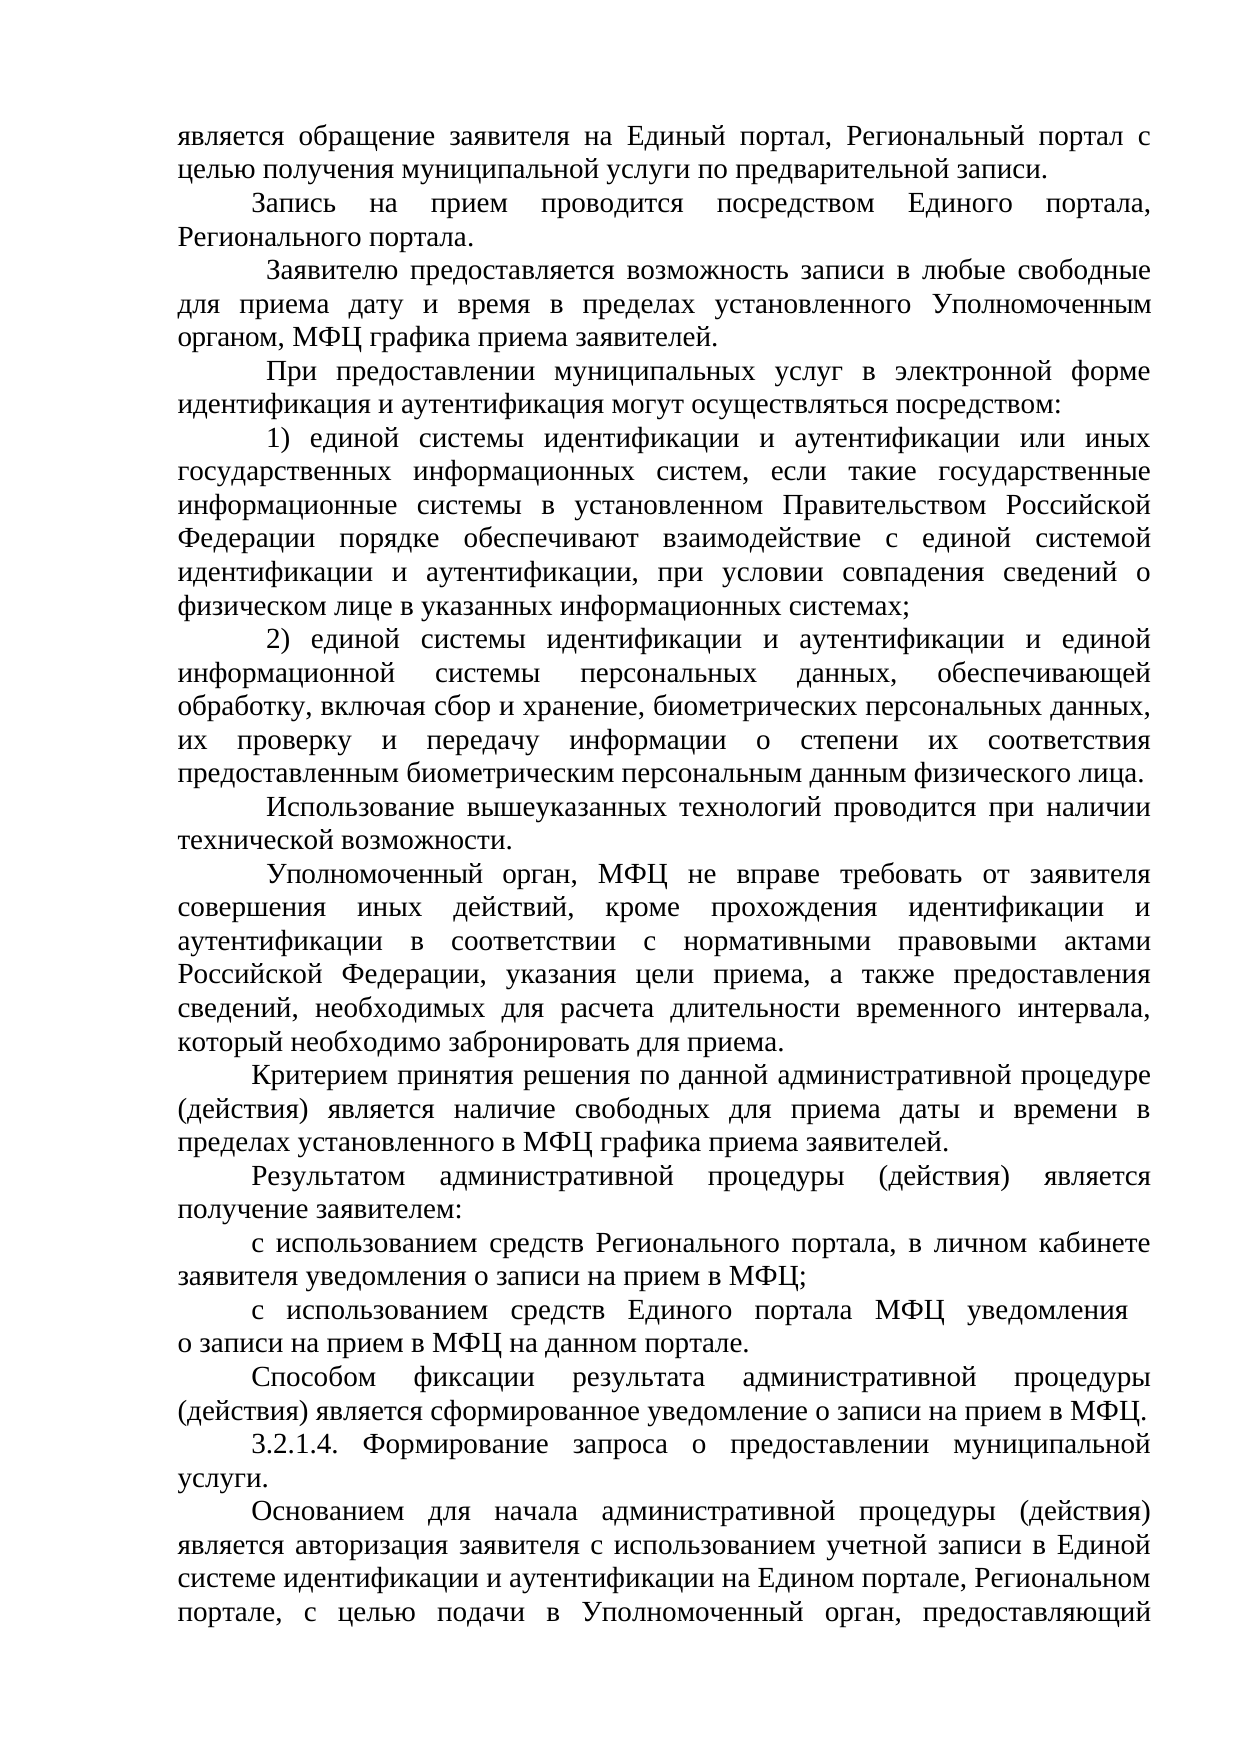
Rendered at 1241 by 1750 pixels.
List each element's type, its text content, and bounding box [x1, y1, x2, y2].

text 1) единой системы идентификации и аутентификации или иных государственных информационных систем, если такие государственные информационные системы в установленном Правительством Российской Федерации порядке обеспечивают взаимодействие с единой системой идентификации и аутентификации, при условии совпадения сведений о физическом лице в указанных информационных системах; [177, 420, 1152, 621]
text 2) единой системы идентификации и аутентификации и единой информационной системы персональных данных, обеспечивающей обработку, включая сбор и хранение, биометрических персональных данных, их проверку и передачу информации о степени их соответствия предоставленным биометрическим персональным данным физического лица. [177, 621, 1152, 789]
text Уполномоченный орган, МФЦ не вправе требовать от заявителя совершения иных действий, кроме прохождения идентификации и аутентификации в соответствии с нормативными правовыми актами Российской Федерации, указания цели приема, а также предоставления сведений, необходимых для расчета длительности временного интервала, который необходимо забронировать для приема. [177, 856, 1152, 1057]
text Использование вышеуказанных технологий проводится при наличии технической возможности. [177, 789, 1152, 856]
text с использованием средств Единого портала МФЦ уведомления о записи на прием в МФЦ на данном портале. [177, 1292, 1152, 1359]
text При предоставлении муниципальных услуг в электронной форме идентификация и аутентификация могут осуществляться посредством: [177, 353, 1152, 420]
text с использованием средств Регионального портала, в личном кабинете заявителя уведомления о записи на прием в МФЦ; [177, 1225, 1152, 1292]
text Критерием принятия решения по данной административной процедуре (действия) является наличие свободных для приема даты и времени в пределах установленного в МФЦ графика приема заявителей. [177, 1057, 1152, 1158]
text Заявителю предоставляется возможность записи в любые свободные для приема дату и время в пределах установленного Уполномоченным органом, МФЦ графика приема заявителей. [177, 252, 1152, 353]
text Запись на прием проводится посредством Единого портала, Регионального портала. [177, 185, 1152, 252]
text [177, 118, 1152, 185]
text 3.2.1.4. Формирование запроса о предоставлении муниципальной услуги. [177, 1426, 1152, 1493]
text Результатом административной процедуры (действия) является получение заявителем: [177, 1158, 1152, 1225]
text Способом фиксации результата административной процедуры (действия) является сформированное уведомление о записи на прием в МФЦ. [177, 1359, 1152, 1426]
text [177, 1493, 1152, 1627]
